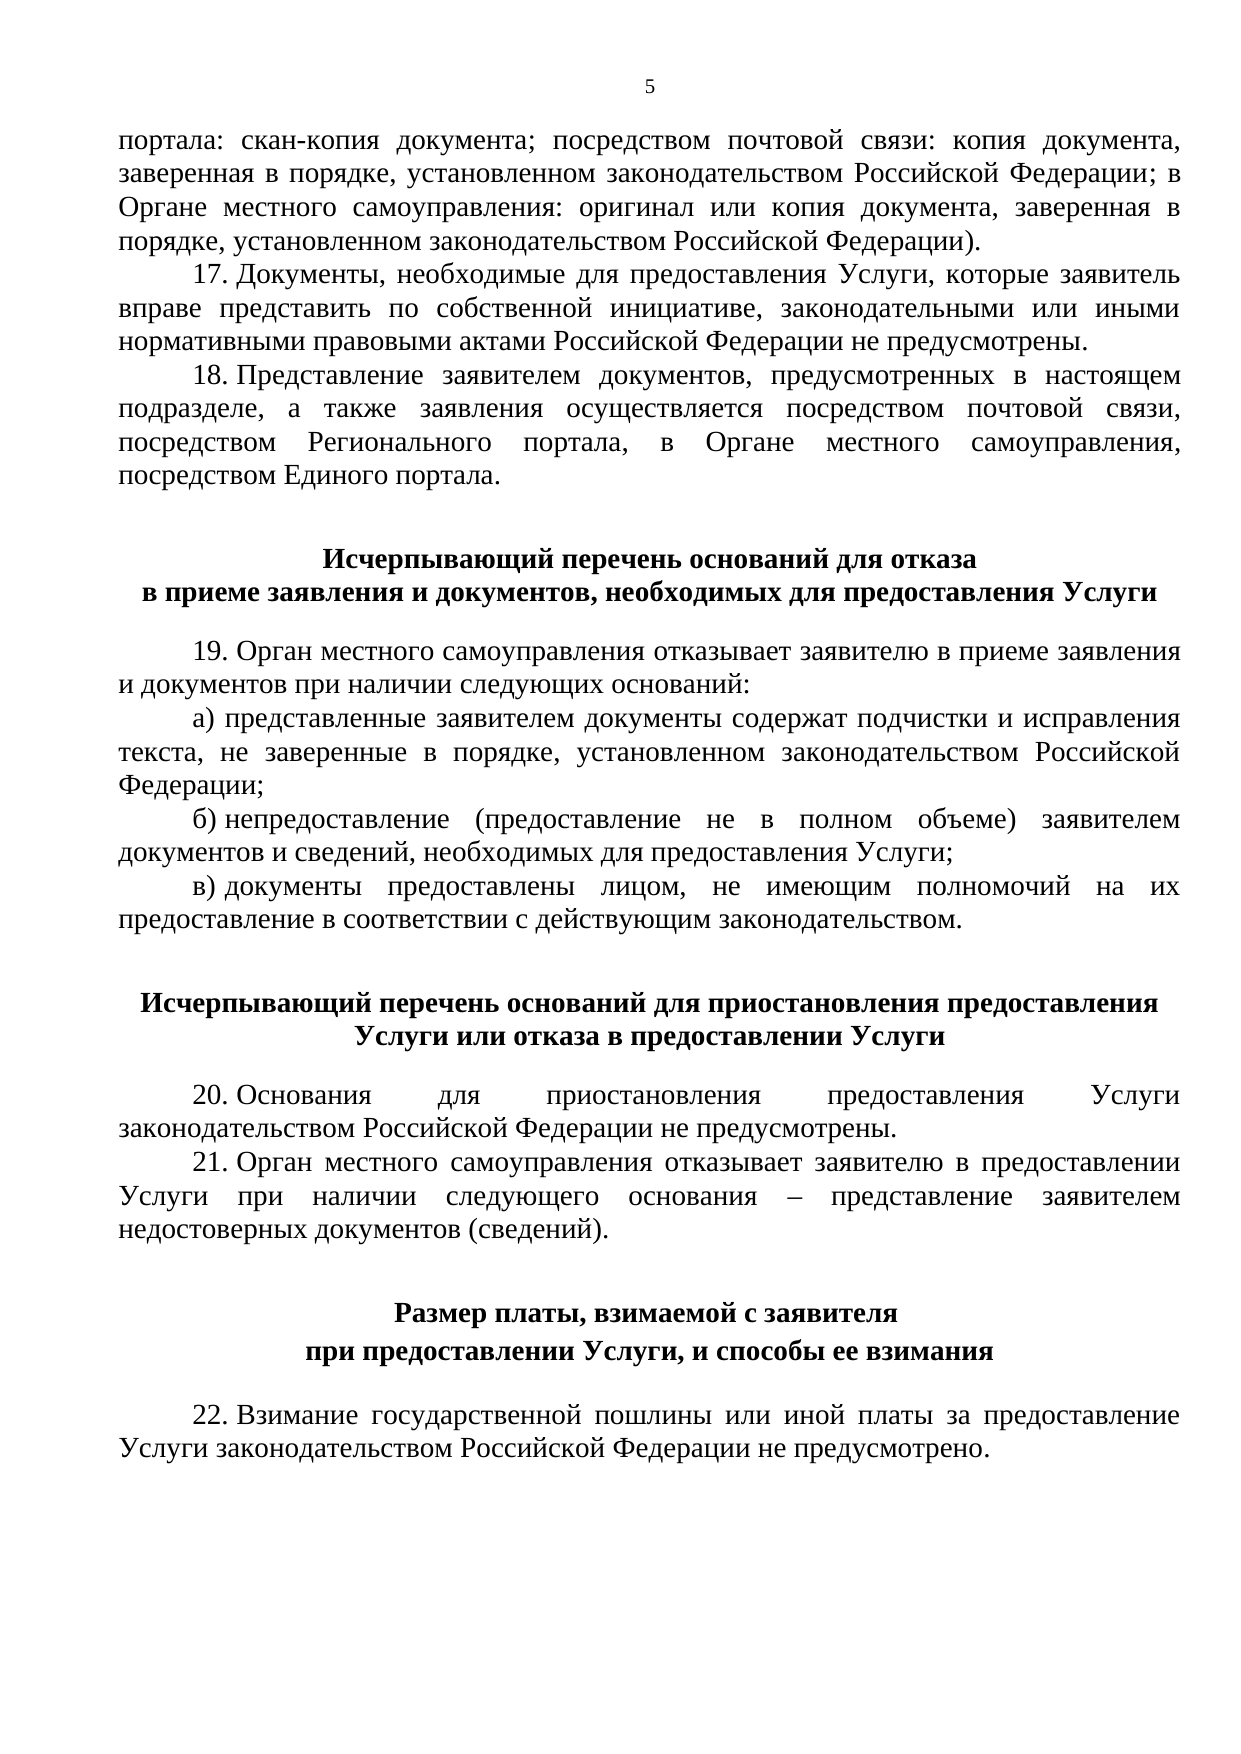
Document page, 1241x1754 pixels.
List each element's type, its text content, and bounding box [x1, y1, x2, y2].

list Орган местного самоуправления отказывает заявителю в приеме заявления и документов при наличии следующих оснований: [118, 633, 1181, 700]
list Представление заявителем документов, предусмотренных в настоящем подразделе, а также заявления осуществляется посредством почтовой связи, посредством Регионального портала, в Органе местного самоуправления, посредством Единого портала. [118, 357, 1181, 491]
list представленные заявителем документы содержат подчистки и исправления текста, не заверенные в порядке, установленном законодательством Российской Федерации; [118, 700, 1181, 801]
list непредоставление (предоставление не в полном объеме) заявителем документов и сведений, необходимых для предоставления Услуги; [118, 801, 1181, 868]
text Исчерпывающий перечень оснований для отказа в приеме заявления и документов, необходимых для предоставления Услуги [118, 541, 1181, 608]
list Основания для приостановления предоставления Услуги законодательством Российской Федерации не предусмотрены. [118, 1077, 1181, 1144]
text Исчерпывающий перечень оснований для приостановления предоставления Услуги или отказа в предоставлении Услуги [118, 985, 1181, 1052]
list Документы, необходимые для предоставления Услуги, которые заявитель вправе представить по собственной инициативе, законодательными или иными нормативными правовыми актами Российской Федерации не предусмотрены. [118, 256, 1181, 357]
list документы предоставлены лицом, не имеющим полномочий на их предоставление в соответствии с действующим законодательством. [118, 868, 1181, 935]
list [118, 122, 1181, 256]
list Орган местного самоуправления отказывает заявителю в предоставлении Услуги при наличии следующего основания – представление заявителем недостоверных документов (сведений). [118, 1144, 1181, 1245]
list Взимание государственной пошлины или иной платы за предоставление Услуги законодательством Российской Федерации не предусмотрено. [118, 1397, 1181, 1464]
text Размер платы, взимаемой с заявителя при предоставлении Услуги, и способы ее взимания [118, 1295, 1181, 1367]
